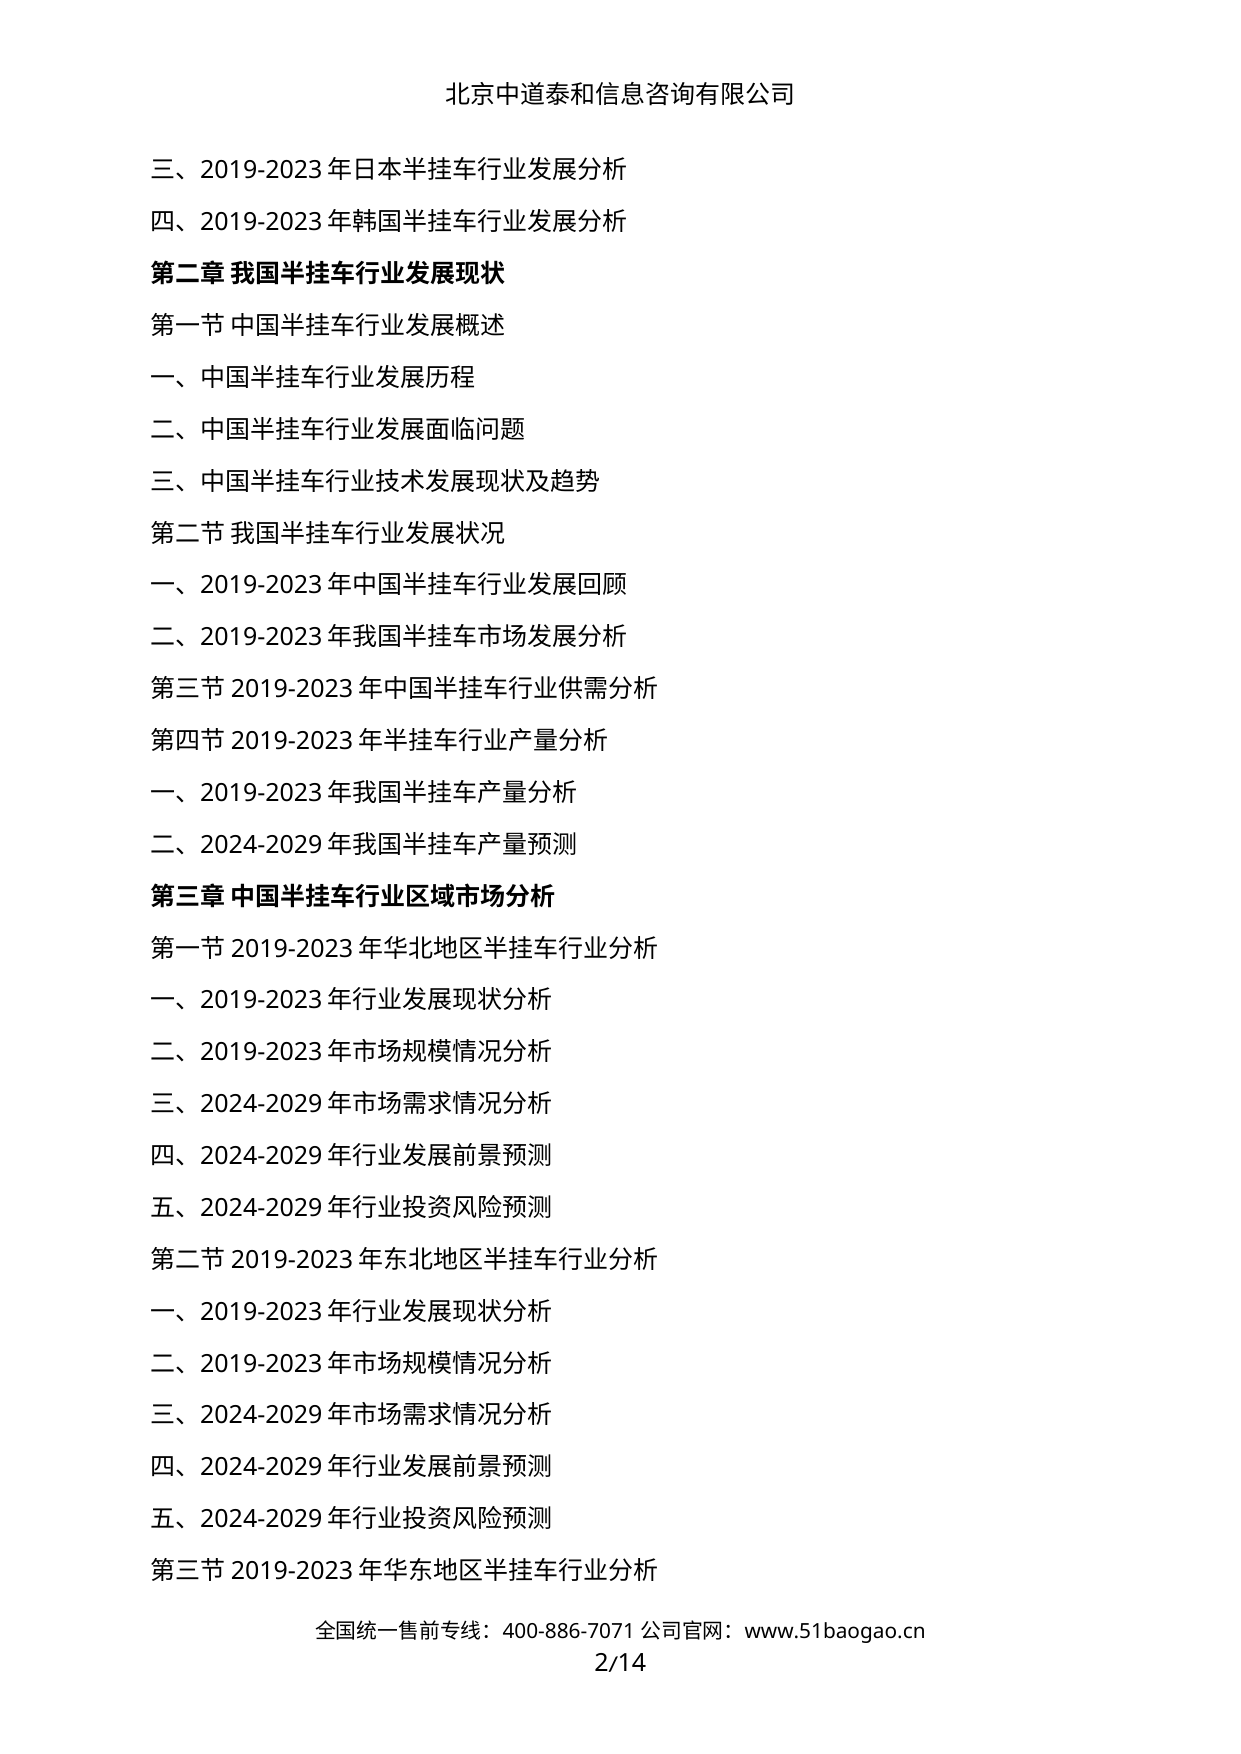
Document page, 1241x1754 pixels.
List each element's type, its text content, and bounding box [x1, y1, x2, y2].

text 第一节 2019-2023年华北地区半挂车行业分析 [150, 928, 1090, 964]
text 三、中国半挂车行业技术发展现状及趋势 [150, 461, 1090, 497]
text 第四节 2019-2023年半挂车行业产量分析 [150, 721, 1090, 757]
text 四、2024-2029年行业发展前景预测 [150, 1136, 1090, 1172]
text 第三节 2019-2023年中国半挂车行业供需分析 [150, 669, 1090, 705]
text 三、2024-2029年市场需求情况分析 [150, 1084, 1090, 1120]
text 第一节 中国半挂车行业发展概述 [150, 306, 1090, 342]
text 一、2019-2023年中国半挂车行业发展回顾 [150, 565, 1090, 601]
text 五、2024-2029年行业投资风险预测 [150, 1187, 1090, 1224]
text 一、2019-2023年行业发展现状分析 [150, 980, 1090, 1016]
text 第三节 2019-2023年华东地区半挂车行业分析 [150, 1551, 1090, 1587]
text 一、2019-2023年行业发展现状分析 [150, 1291, 1090, 1327]
text 二、2019-2023年市场规模情况分析 [150, 1032, 1090, 1068]
text 一、中国半挂车行业发展历程 [150, 357, 1090, 394]
text 第二节 我国半挂车行业发展状况 [150, 513, 1090, 549]
text 四、2024-2029年行业发展前景预测 [150, 1447, 1090, 1483]
text 三、2019-2023年日本半挂车行业发展分析 [150, 150, 1090, 186]
text 二、中国半挂车行业发展面临问题 [150, 409, 1090, 446]
text 五、2024-2029年行业投资风险预测 [150, 1499, 1090, 1535]
text 三、2024-2029年市场需求情况分析 [150, 1395, 1090, 1431]
text 四、2019-2023年韩国半挂车行业发展分析 [150, 202, 1090, 238]
text 一、2019-2023年我国半挂车产量分析 [150, 772, 1090, 809]
text 第三章 中国半挂车行业区域市场分析 [150, 876, 1090, 912]
text 二、2024-2029年我国半挂车产量预测 [150, 824, 1090, 861]
text 二、2019-2023年我国半挂车市场发展分析 [150, 617, 1090, 653]
text 二、2019-2023年市场规模情况分析 [150, 1343, 1090, 1379]
text 第二节 2019-2023年东北地区半挂车行业分析 [150, 1239, 1090, 1276]
text 第二章 我国半挂车行业发展现状 [150, 254, 1090, 290]
